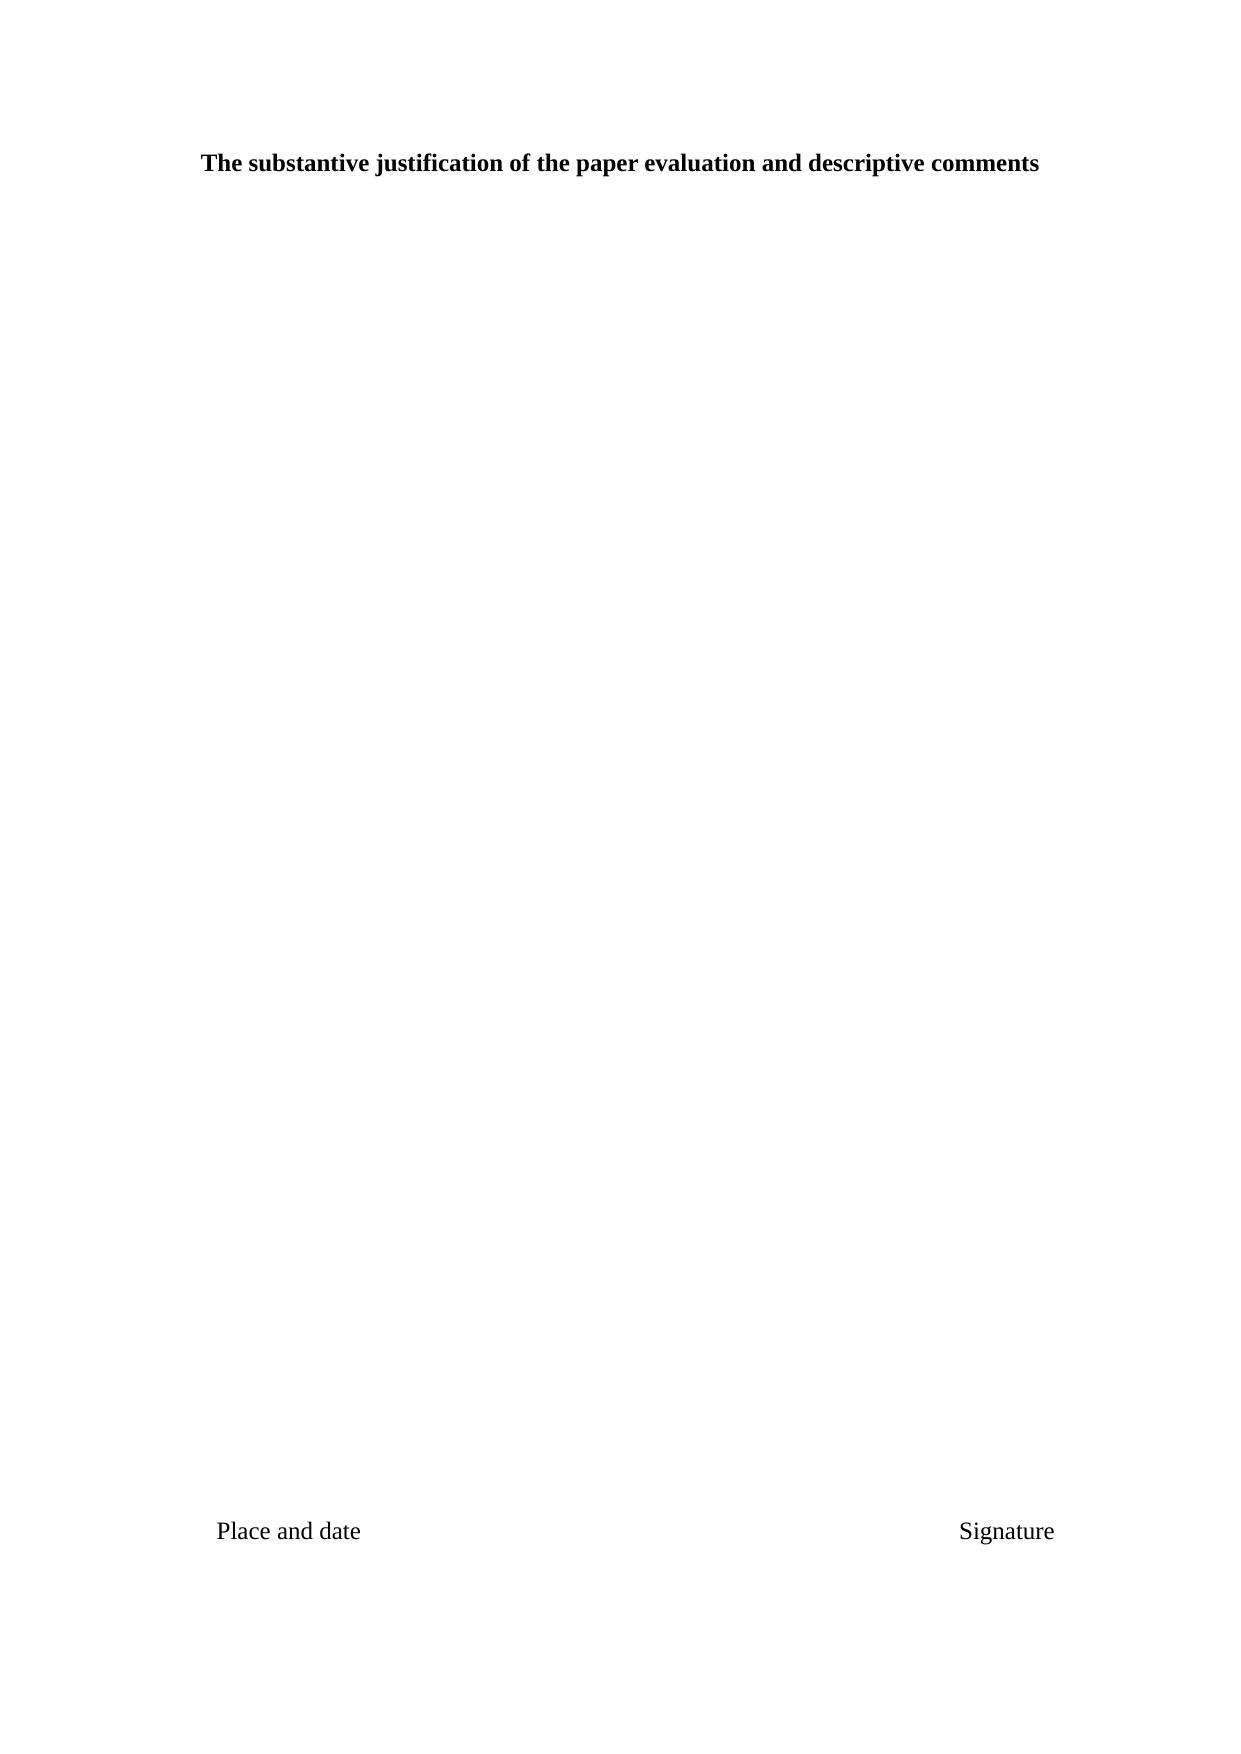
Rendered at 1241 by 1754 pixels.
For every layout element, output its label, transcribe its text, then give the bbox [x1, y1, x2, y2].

text Place and date Signature [148, 1516, 1093, 1545]
subtitle The substantive justification of the paper evaluation and descriptive comments [148, 148, 1093, 176]
